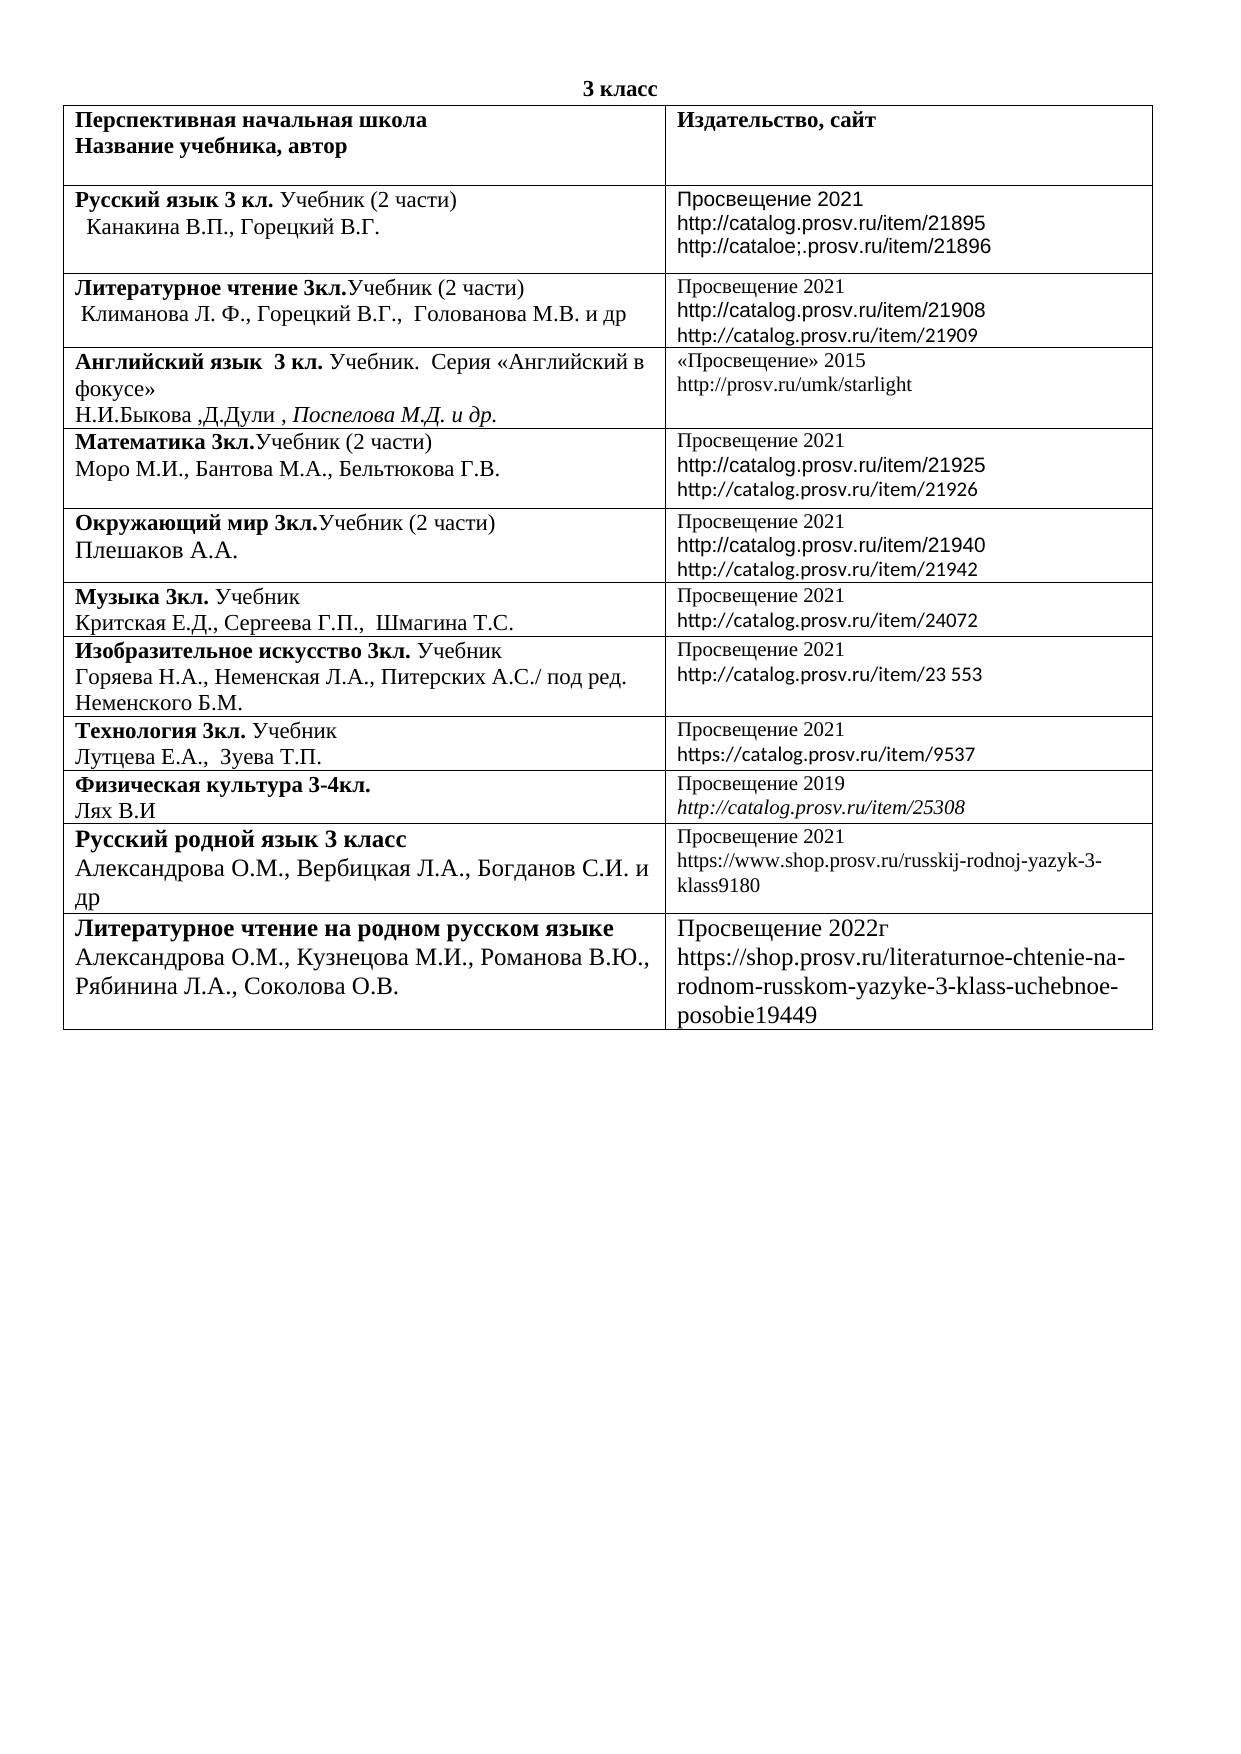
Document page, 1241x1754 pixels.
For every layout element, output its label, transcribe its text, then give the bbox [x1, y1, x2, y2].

table_cell Просвещение 2021 https://catalog.prosv.ru/item/9537 [666, 717, 1152, 769]
table_cell Просвещение 2021 http://catalog.prosv.ru/item/24072 [666, 583, 1152, 636]
table_cell Просвещение 2022г https://shop.prosv.ru/literaturnoe-chtenie-na-rodnom-russkom-yazyke-3-klass-uchebnoe-posobie19449 [666, 914, 1152, 1028]
table_cell Просвещение 2021 http://catalog.prosv.ru/item/21925 http://catalog.prosv.ru/item/21926 [666, 429, 1152, 507]
table_cell Английский язык 3 кл. Учебник. Серия «Английский в фокусе» Н.И.Быкова ,Д.Дули , Поспелова М.Д. и др. [64, 348, 665, 427]
table_cell Просвещение 2021 http://catalog.prosv.ru/item/21895 http://cataloe;.prosv.ru/item/21896 [666, 186, 1152, 273]
table_cell Окружающий мир 3кл.Учебник (2 части) Плешаков А.А. [64, 509, 665, 582]
table_cell Просвещение 2021 http://catalog.prosv.ru/item/23 553 [666, 637, 1152, 716]
table_cell Просвещение 2021 http://catalog.prosv.ru/item/21940 http://catalog.prosv.ru/item/21942 [666, 509, 1152, 582]
table_cell Физическая культура 3-4кл. Лях В.И [64, 771, 665, 823]
table_cell Литературное чтение 3кл.Учебник (2 части) Климанова Л. Ф., Горецкий В.Г., Голованова М.В. и др [64, 274, 665, 347]
table_cell Просвещение 2019 http://catalog.prosv.ru/item/25308 [666, 771, 1152, 823]
text 3 класс [75, 75, 1165, 101]
table_cell Просвещение 2021 http://catalog.prosv.ru/item/21908 http://catalog.prosv.ru/item/21909 [666, 274, 1152, 347]
table_cell «Просвещение» 2015 http://prosv.ru/umk/starlight [666, 348, 1152, 427]
table_header Перспективная начальная школа Название учебника, автор [64, 106, 665, 185]
table_cell Технология 3кл. Учебник Лутцева Е.А., Зуева Т.П. [64, 717, 665, 769]
table_cell Математика 3кл.Учебник (2 части) Моро М.И., Бантова М.А., Бельтюкова Г.В. [64, 429, 665, 507]
table_cell Музыка 3кл. Учебник Критская Е.Д., Сергеева Г.П., Шмагина Т.С. [64, 583, 665, 636]
table_cell Изобразительное искусство 3кл. Учебник Горяева Н.А., Неменская Л.А., Питерских А.С./ под ред. Неменского Б.М. [64, 637, 665, 716]
table_cell Русский язык 3 кл. Учебник (2 части) [64, 186, 665, 273]
table_cell Просвещение 2021 https://www.shop.prosv.ru/russkij-rodnoj-yazyk-3-klass9180 [666, 824, 1152, 912]
table_cell Литературное чтение на родном русском языке Александрова О.М., Кузнецова М.И., Романова В.Ю., Рябинина Л.А., Соколова О.В. [64, 914, 665, 1028]
table_cell Русский родной язык 3 класс Александрова О.М., Вербицкая Л.А., Богданов С.И. и др [64, 824, 665, 912]
table_header Издательство, сайт [666, 106, 1152, 185]
